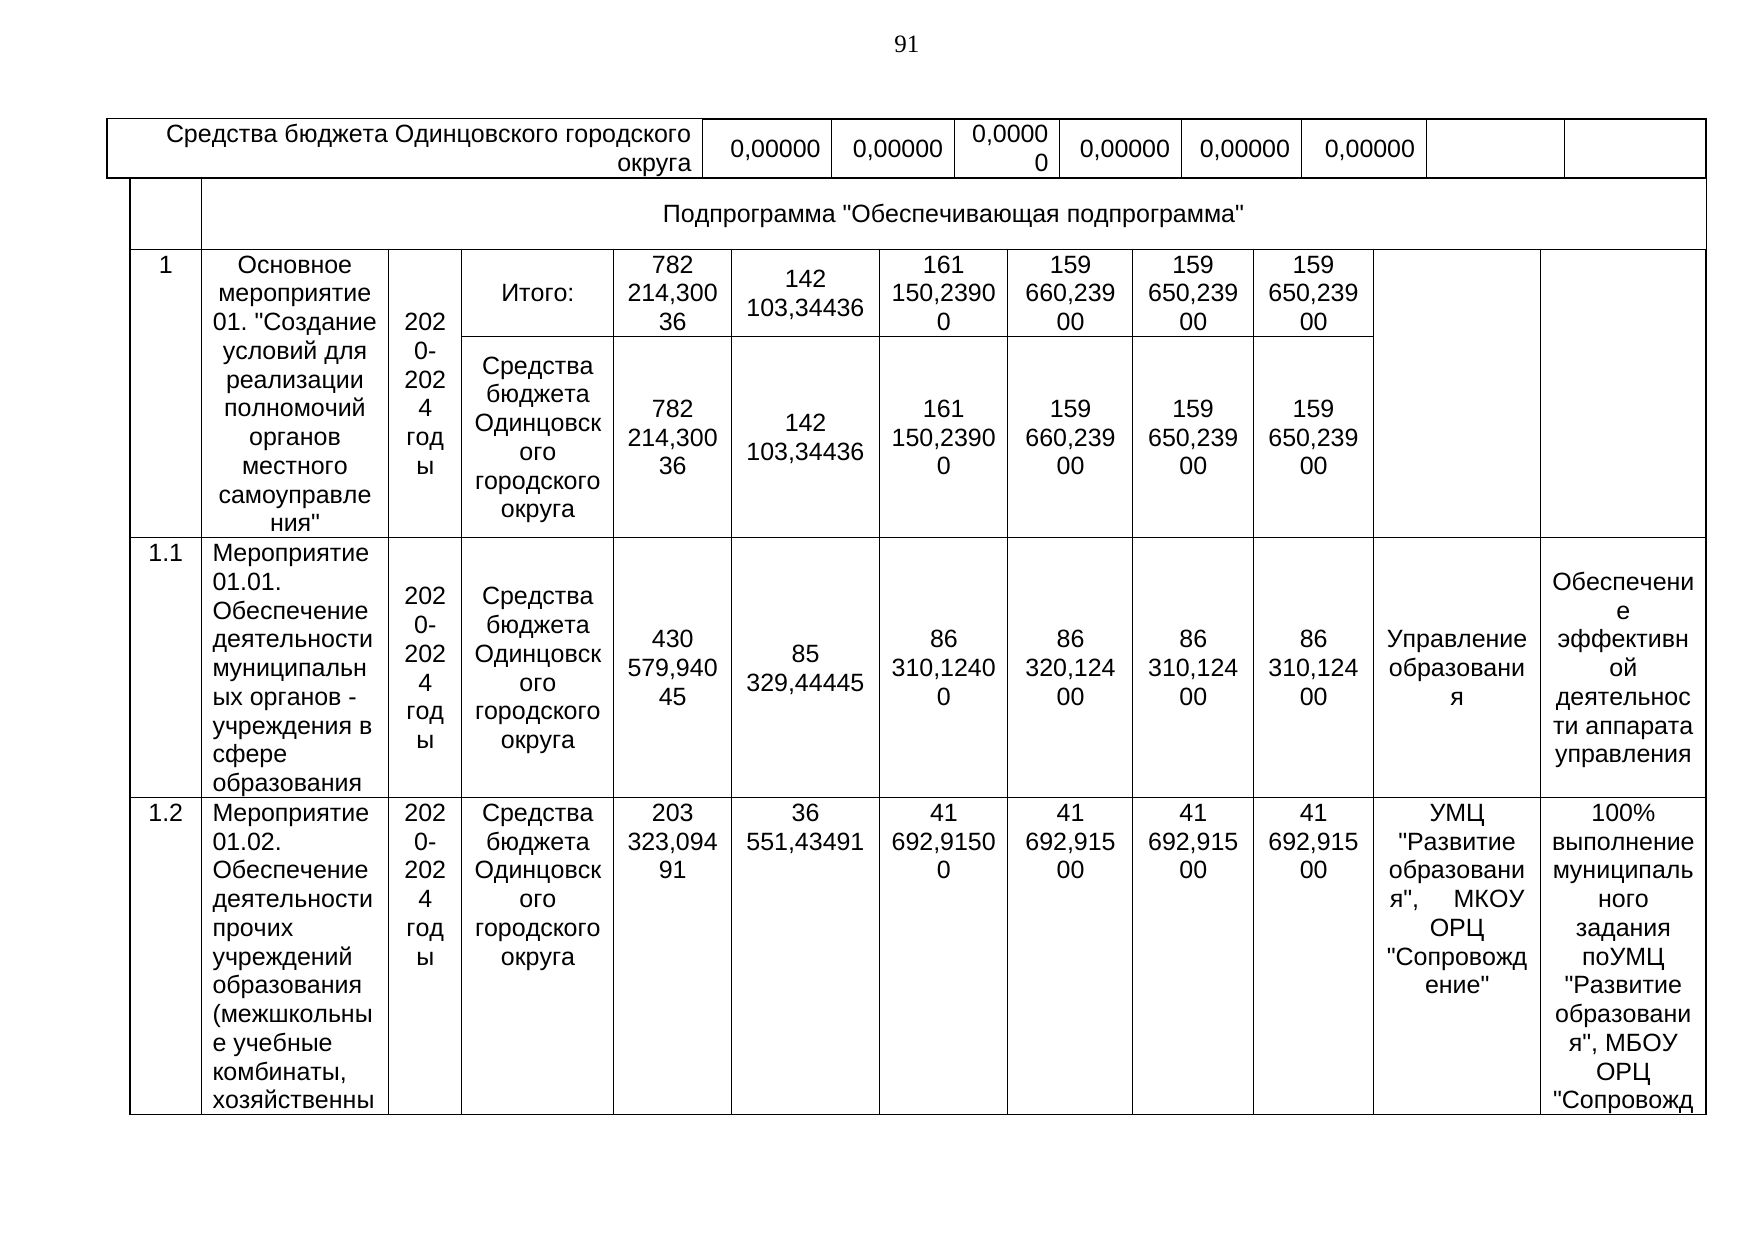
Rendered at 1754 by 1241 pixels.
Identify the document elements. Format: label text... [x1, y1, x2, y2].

table_cell Итого: [462, 250, 613, 336]
table_cell Средства бюджета Одинцовского городского округа [462, 337, 613, 537]
table_cell 0,00000 [832, 120, 954, 177]
table_cell 41 692,91500 [880, 798, 1007, 1114]
table_cell 2020-2024 годы [389, 798, 461, 1114]
table_cell [1565, 120, 1705, 177]
table_cell 85 329,44445 [732, 538, 879, 797]
table_cell Управление образования [1374, 538, 1540, 797]
table_cell 86 310,12400 [880, 538, 1007, 797]
table_cell 142 103,34436 [732, 250, 879, 336]
table_cell 41 692,91500 [1008, 798, 1132, 1114]
table_cell 2020-2024 годы [389, 538, 461, 797]
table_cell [462, 798, 613, 1114]
table_cell Основное мероприятие 01. "Создание условий для реализации полномочий органов местного самоуправления" [202, 250, 388, 537]
table_cell 159 650,23900 [1133, 337, 1253, 537]
table_cell 1.2 [131, 798, 201, 1114]
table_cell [1541, 798, 1705, 1114]
table_cell 203 323,09491 [614, 798, 731, 1114]
table_cell 1 [131, 250, 201, 537]
table_cell [1374, 250, 1540, 537]
table_cell 36 551,43491 [732, 798, 879, 1114]
table_cell 1.1 [131, 538, 201, 797]
table_cell 161 150,23900 [880, 250, 1007, 336]
table_cell [131, 179, 201, 248]
table_cell 159 650,23900 [1254, 337, 1373, 537]
table_cell Обеспечение эффективной деятельности аппарата управления [1541, 538, 1705, 797]
table_cell 159 660,23900 [1008, 337, 1132, 537]
table_cell 86 310,12400 [1133, 538, 1253, 797]
table_cell 0,00000 [703, 120, 831, 177]
table_cell Средства бюджета Одинцовского городского округа [462, 538, 613, 797]
table_cell 41 692,91500 [1254, 798, 1373, 1114]
table_cell Средства бюджета Одинцовского городского округа [108, 119, 702, 177]
table_cell 782 214,30036 [614, 250, 731, 336]
table_cell Подпрограмма "Обеспечивающая подпрограмма" [202, 179, 1706, 248]
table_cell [202, 798, 388, 1114]
table_cell [1427, 120, 1564, 177]
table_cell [1374, 798, 1540, 1114]
table_cell 159 660,23900 [1008, 250, 1132, 336]
table_cell 86 320,12400 [1008, 538, 1132, 797]
table_cell 159 650,23900 [1254, 250, 1373, 336]
table_cell 430 579,94045 [614, 538, 731, 797]
table_cell 159 650,23900 [1133, 250, 1253, 336]
table_cell [1541, 250, 1705, 537]
table_cell 0,00000 [1302, 120, 1426, 177]
table_cell 142 103,34436 [732, 337, 879, 537]
table_cell 161 150,23900 [880, 337, 1007, 537]
table_cell 0,00000 [1182, 120, 1301, 177]
table_cell 2020-2024 годы [389, 250, 461, 537]
table_cell 86 310,12400 [1254, 538, 1373, 797]
table_cell 41 692,91500 [1133, 798, 1253, 1114]
table_cell 0,00000 [1060, 120, 1181, 177]
table_cell 0,00000 [955, 120, 1059, 177]
table_cell Мероприятие 01.01. Обеспечение деятельности муниципальных органов - учреждения в сфере образования [202, 538, 388, 797]
table_cell 782 214,30036 [614, 337, 731, 537]
